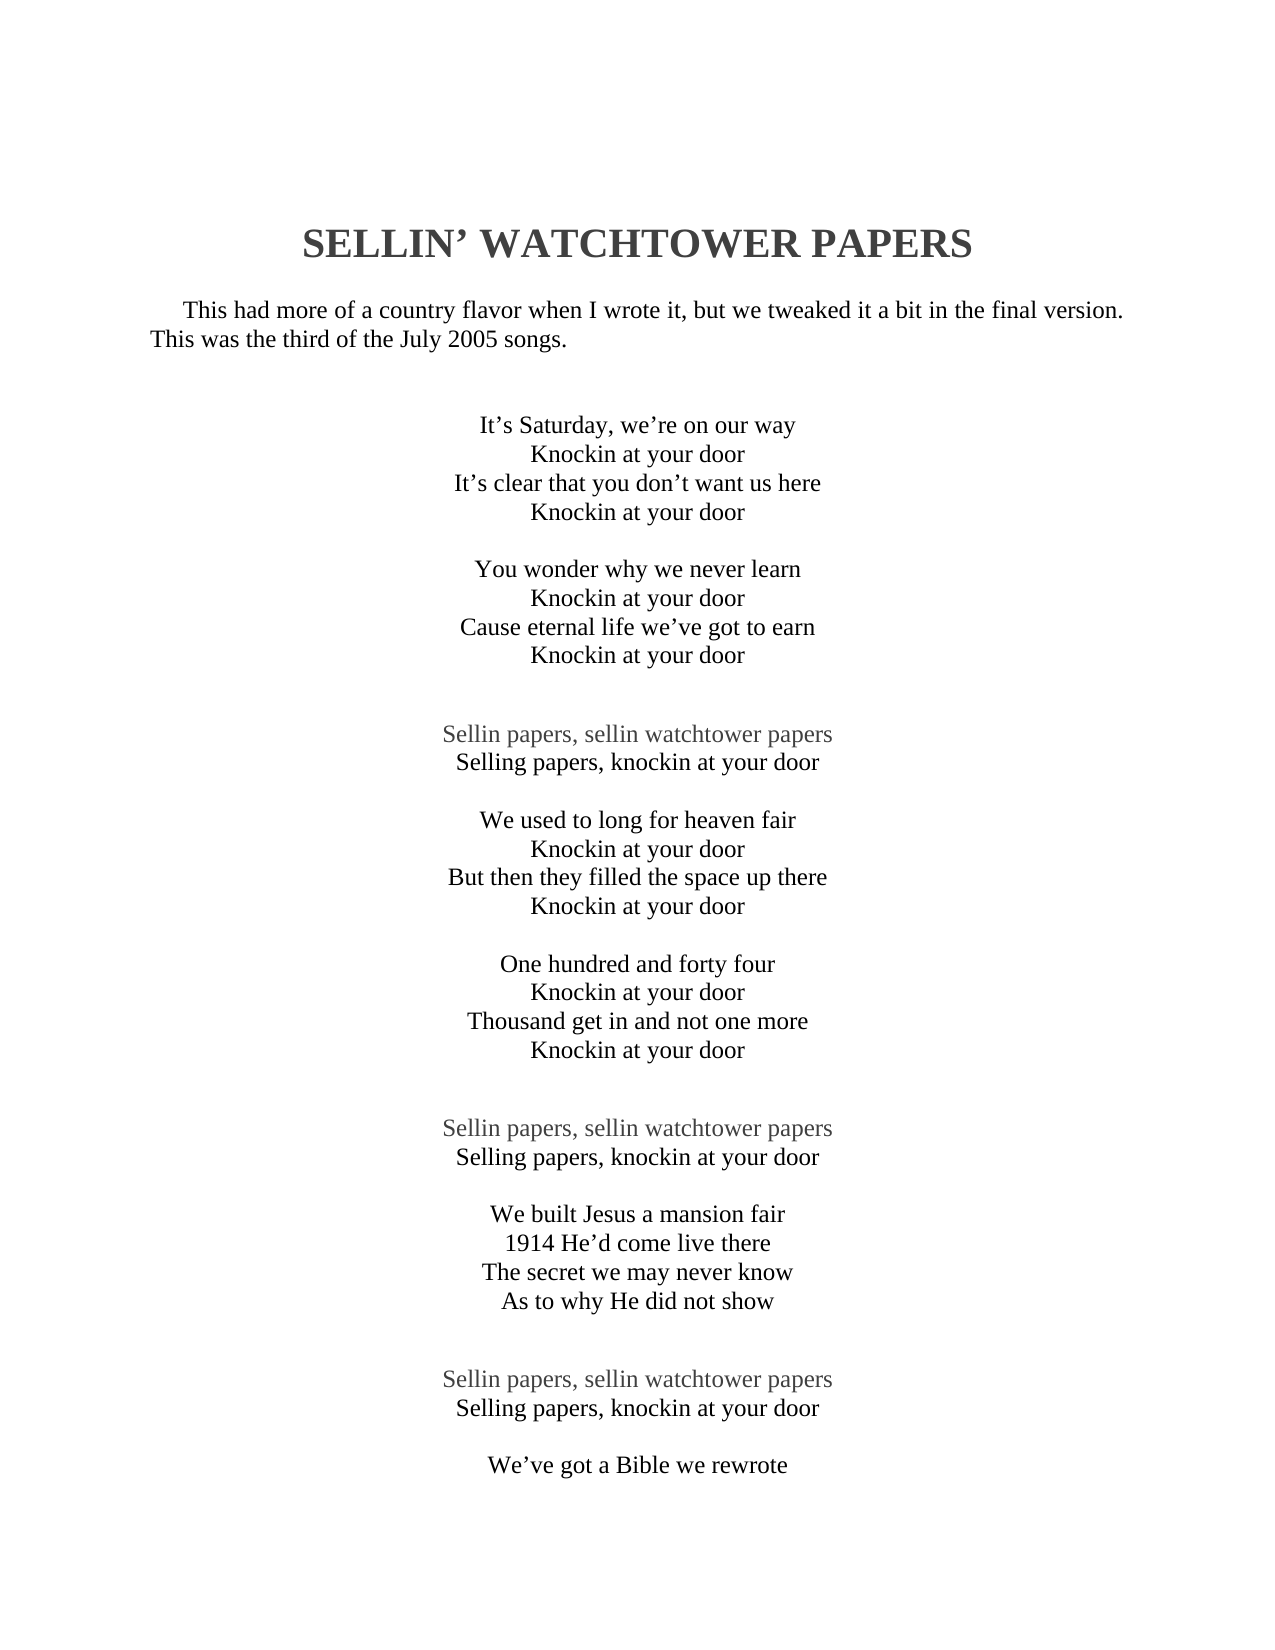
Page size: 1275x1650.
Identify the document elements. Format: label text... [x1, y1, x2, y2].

subtitle Sellin papers, sellin watchtower papers [150, 1364, 1125, 1393]
text Knockin at your door [150, 1035, 1125, 1064]
text Cause eternal life we’ve got to earn [150, 612, 1125, 640]
text Knockin at your door [150, 834, 1125, 862]
text Thousand get in and not one more [150, 1006, 1125, 1035]
text You wonder why we never learn [150, 554, 1125, 583]
text Knockin at your door [150, 640, 1125, 669]
subtitle Sellin papers, sellin watchtower papers [150, 1113, 1125, 1142]
text It’s Saturday, we’re on our way [150, 410, 1125, 439]
text We used to long for heaven fair [150, 805, 1125, 834]
text We built Jesus a mansion fair [150, 1199, 1125, 1228]
subtitle SELLIN’ WATCHTOWER PAPERS [150, 195, 1125, 267]
text Knockin at your door [150, 439, 1125, 468]
text This had more of a country flavor when I wrote it, but we tweaked it a bit in the final version. This was the third of the July 2005 songs. [150, 295, 1125, 353]
text The secret we may never know [150, 1257, 1125, 1286]
text Knockin at your door [150, 891, 1125, 920]
text But then they filled the space up there [150, 862, 1125, 891]
text Knockin at your door [150, 497, 1125, 525]
text Knockin at your door [150, 977, 1125, 1006]
text As to why He did not show [150, 1286, 1125, 1314]
text Knockin at your door [150, 583, 1125, 612]
text It’s clear that you don’t want us here [150, 468, 1125, 497]
text Selling papers, knockin at your door [150, 747, 1125, 776]
text Selling papers, knockin at your door [150, 1142, 1125, 1171]
text 1914 He’d come live there [150, 1228, 1125, 1257]
text One hundred and forty four [150, 949, 1125, 977]
subtitle Sellin papers, sellin watchtower papers [150, 719, 1125, 747]
text Selling papers, knockin at your door [150, 1393, 1125, 1422]
text We’ve got a Bible we rewrote [150, 1450, 1125, 1479]
